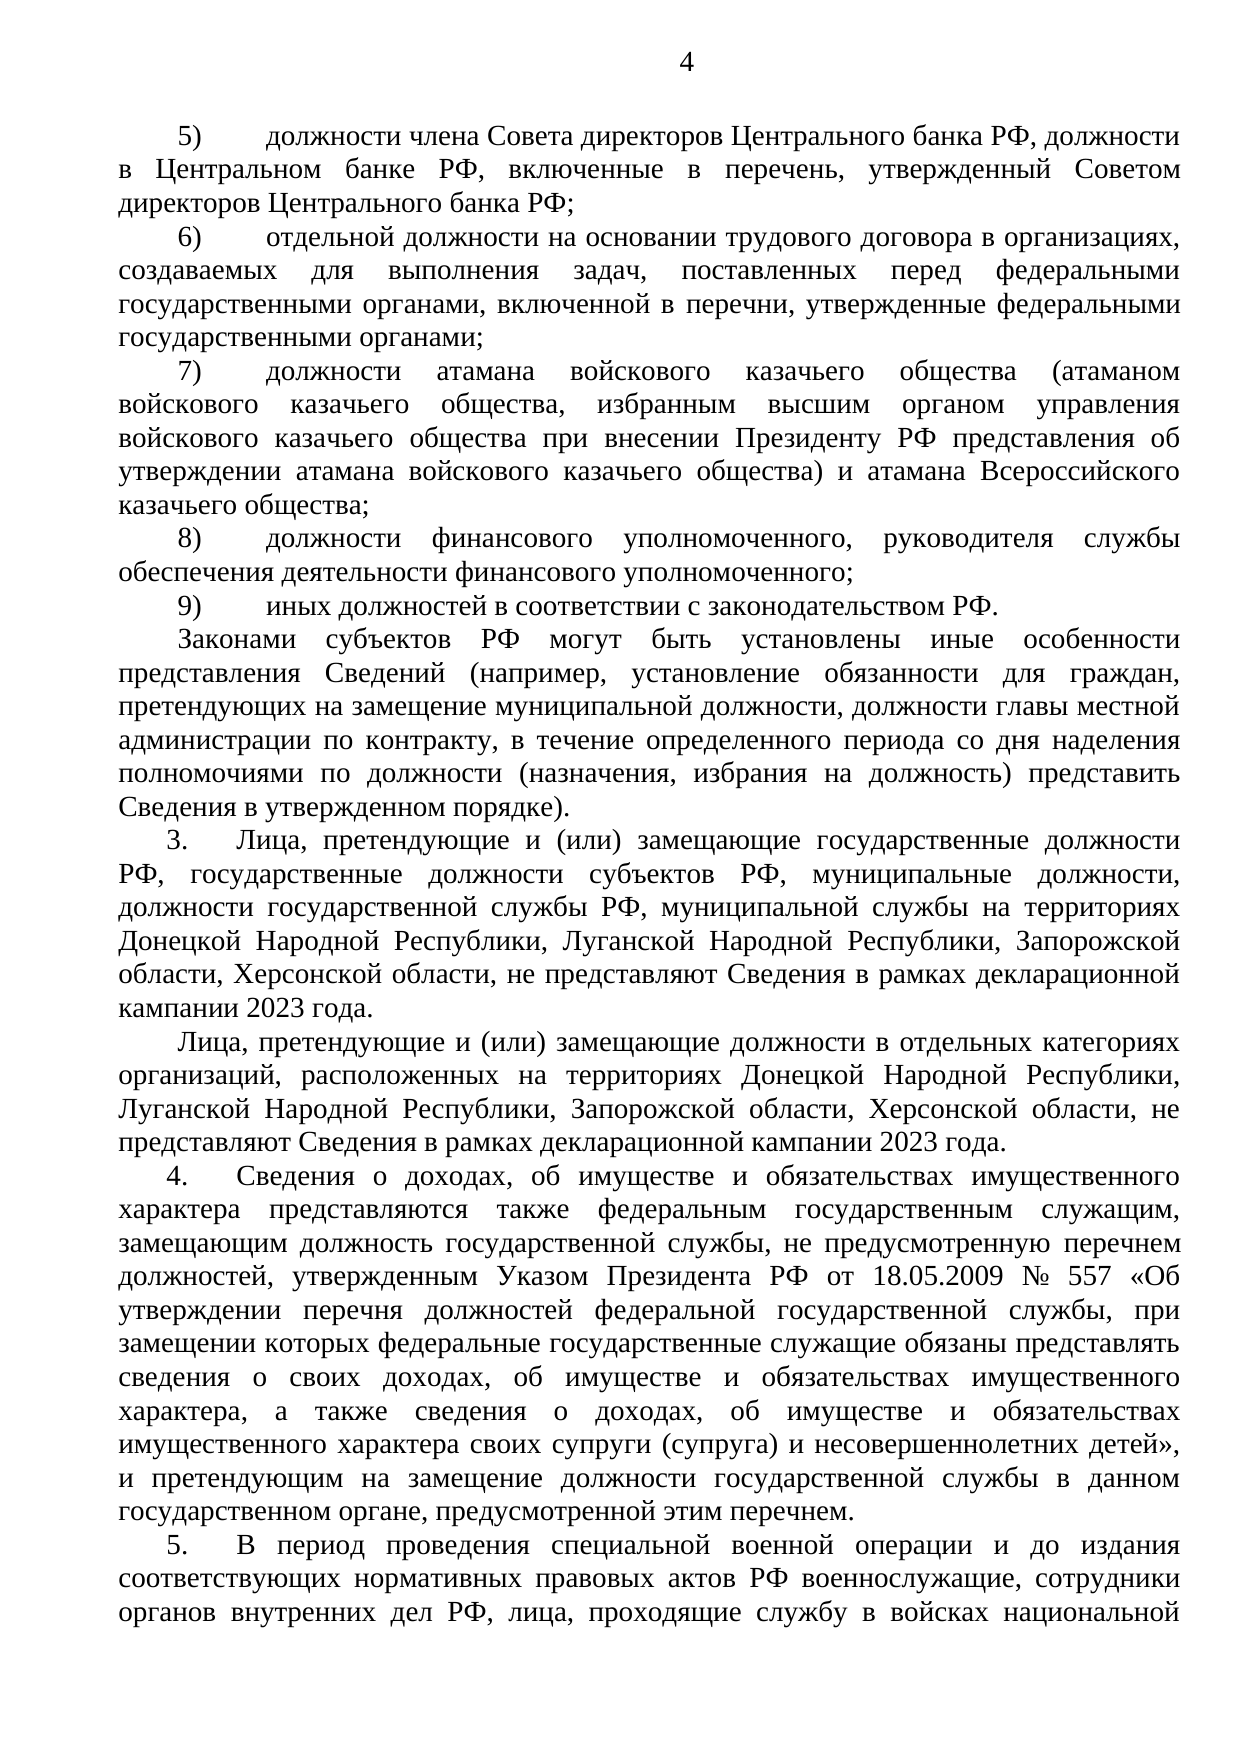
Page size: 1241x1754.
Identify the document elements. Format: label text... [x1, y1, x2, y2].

list отдельной должности на основании трудового договора в организациях, создаваемых для выполнения задач, поставленных перед федеральными государственными органами, включенной в перечни, утвержденные федеральными государственными органами; [118, 219, 1181, 353]
list Лица, претендующие и (или) замещающие должности в отдельных категориях организаций, расположенных на территориях Донецкой Народной Республики, Луганской Народной Республики, Запорожской области, Херсонской области, не представляют Сведения в рамках декларационной кампании 2023 года. [118, 1024, 1181, 1158]
list Сведения о доходах, об имуществе и обязательствах имущественного характера представляются также федеральным государственным служащим, замещающим должность государственной службы, не предусмотренную перечнем должностей, утвержденным Указом Президента РФ от 18.05.2009 № 557 «Об утверждении перечня должностей федеральной государственной службы, при замещении которых федеральные государственные служащие обязаны представлять сведения о своих доходах, об имуществе и обязательствах имущественного характера, а также сведения о доходах, об имуществе и обязательствах имущественного характера своих супруги (супруга) и несовершеннолетних детей», и претендующим на замещение должности государственной службы в данном государственном органе, предусмотренной этим перечнем. [118, 1158, 1181, 1527]
list Лица, претендующие и (или) замещающие государственные должности РФ, государственные должности субъектов РФ, муниципальные должности, должности государственной службы РФ, муниципальной службы на территориях Донецкой Народной Республики, Луганской Народной Республики, Запорожской области, Херсонской области, не представляют Сведения в рамках декларационной кампании 2023 года. [118, 822, 1181, 1024]
list должности финансового уполномоченного, руководителя службы обеспечения деятельности финансового уполномоченного; [118, 521, 1181, 588]
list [118, 1527, 1181, 1627]
list должности атамана войскового казачьего общества (атаманом войскового казачьего общества, избранным высшим органом управления войскового казачьего общества при внесении Президенту РФ представления об утверждении атамана войскового казачьего общества) и атамана Всероссийского казачьего общества; [118, 353, 1181, 521]
list должности члена Совета директоров Центрального банка РФ, должности в Центральном банке РФ, включенные в перечень, утвержденный Советом директоров Центрального банка РФ; [118, 118, 1181, 219]
list Законами субъектов РФ могут быть установлены иные особенности представления Сведений (например, установление обязанности для граждан, претендующих на замещение муниципальной должности, должности главы местной администрации по контракту, в течение определенного периода со дня наделения полномочиями по должности (назначения, избрания на должность) представить Сведения в утвержденном порядке). [118, 621, 1181, 822]
list иных должностей в соответствии с законодательством РФ. [118, 588, 1181, 621]
